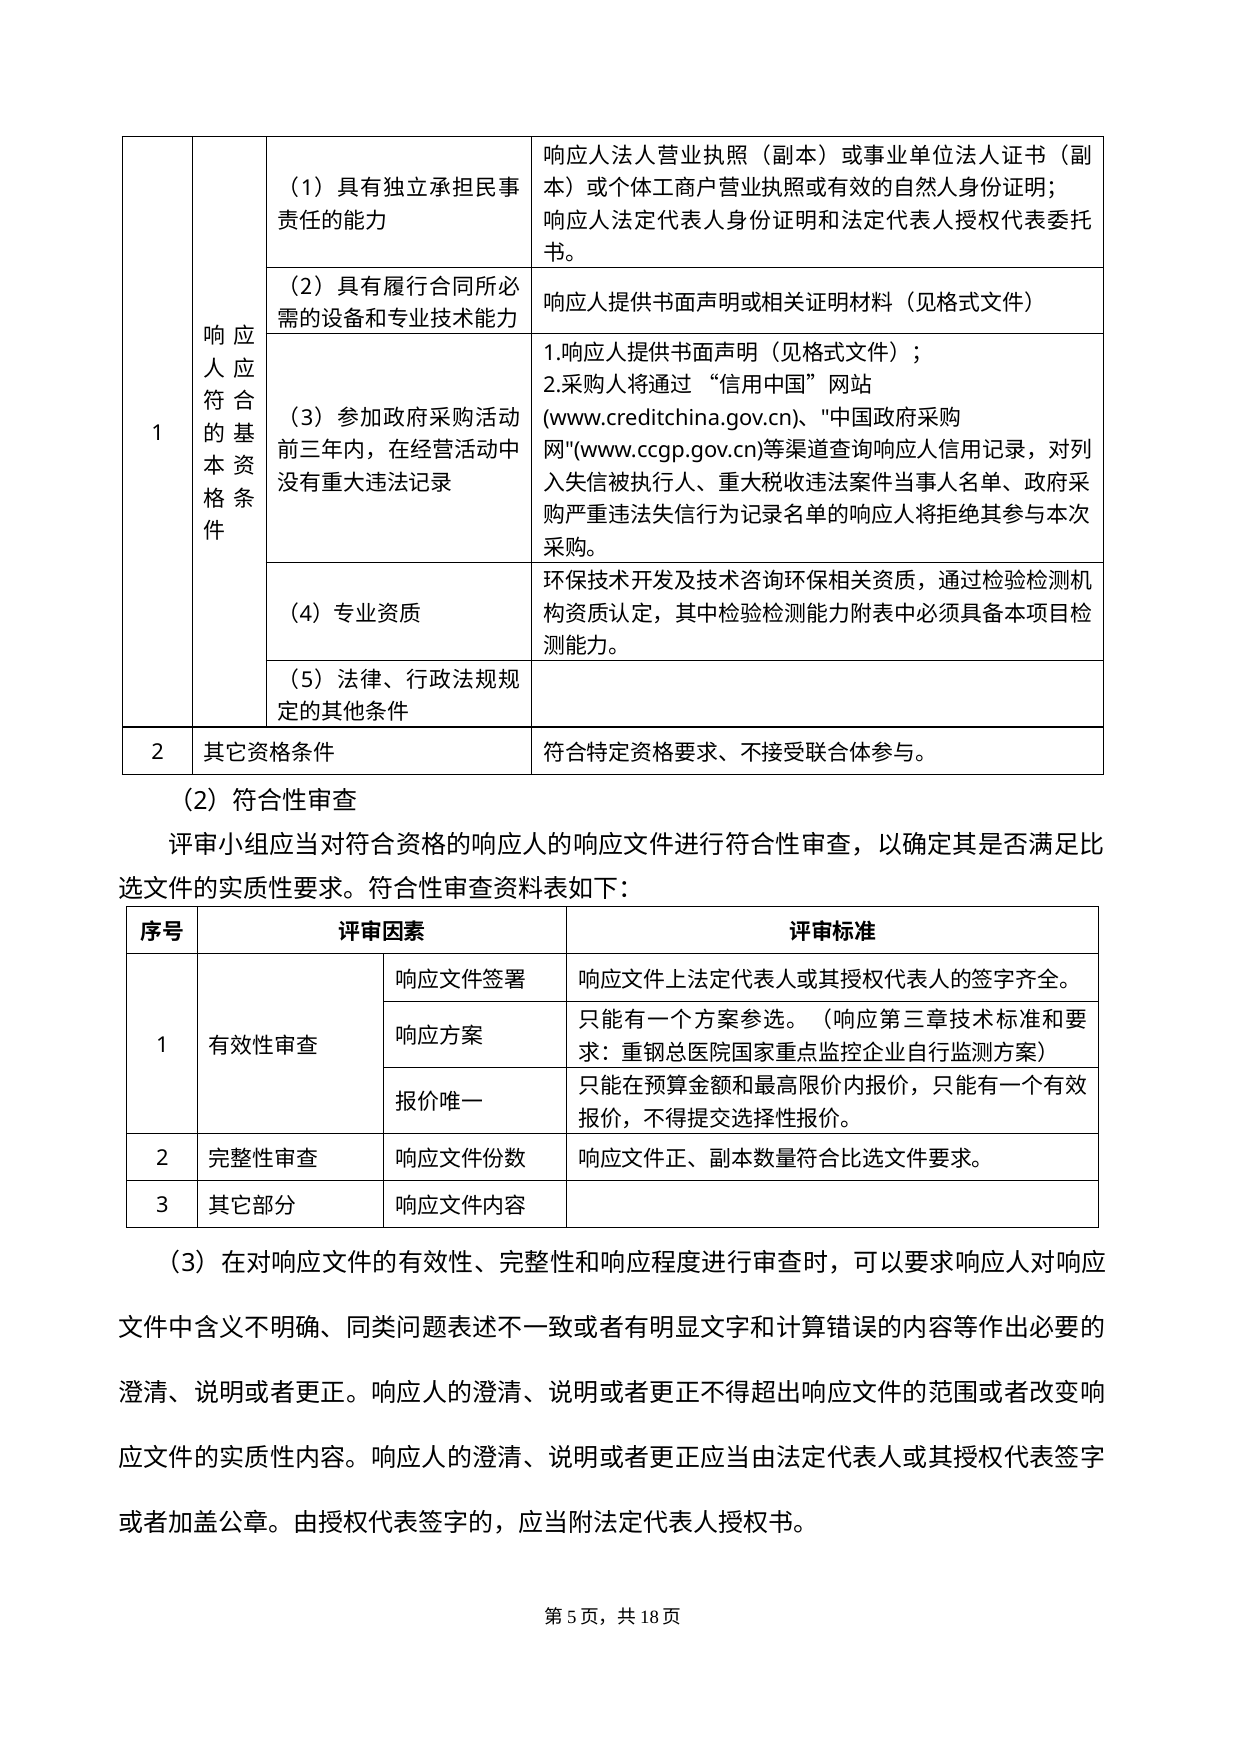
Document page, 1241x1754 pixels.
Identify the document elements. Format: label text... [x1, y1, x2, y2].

table_cell 响应人提供书面声明或相关证明材料（见格式文件） [532, 268, 1103, 333]
table_cell 1 [123, 137, 192, 726]
table_cell 环保技术开发及技术咨询环保相关资质，通过检验检测机构资质认定，其中检验检测能力附表中必须具备本项目检测能力。 [532, 563, 1103, 660]
table_cell 1.响应人提供书面声明（见格式文件）； 2.采购人将通过 “信用中国”网站(www.creditchina.gov.cn)、"中国政府采购网"(www.ccgp.gov.cn)等渠道查询响应人信用记录，对列入失信被执行人、重大税收违法案件当事人名单、政府采购严重违法失信行为记录名单的响应人将拒绝其参与本次采购。 [532, 334, 1103, 562]
table_cell 报价唯一 [384, 1068, 566, 1133]
table_cell 其它资格条件 [193, 728, 531, 774]
table_cell 3 [127, 1181, 197, 1227]
table_cell 符合特定资格要求、不接受联合体参与。 [532, 728, 1103, 774]
table_cell 响应文件内容 [384, 1181, 566, 1227]
table_cell 2 [123, 728, 192, 774]
text （3）在对响应文件的有效性、完整性和响应程度进行审查时，可以要求响应人对响应文件中含义不明确、同类问题表述不一致或者有明显文字和计算错误的内容等作出必要的澄清、说明或者更正。响应人的澄清、说明或者更正不得超出响应文件的范围或者改变响应文件的实质性内容。响应人的澄清、说明或者更正应当由法定代表人或其授权代表签字或者加盖公章。由授权代表签字的，应当附法定代表人授权书。 [118, 1228, 1107, 1553]
table_cell 响应文件份数 [384, 1134, 566, 1180]
table_cell （3）参加政府采购活动前三年内，在经营活动中没有重大违法记录 [267, 334, 531, 562]
table_cell 有效性审查 [198, 954, 383, 1133]
table_cell （4）专业资质 [267, 563, 531, 660]
table_cell 响应文件上法定代表人或其授权代表人的签字齐全。 [567, 954, 1098, 1001]
table_cell 响应人应符合的基本资格条件 [193, 137, 266, 726]
table_cell （5）法律、行政法规规定的其他条件 [267, 661, 531, 726]
text （2）符合性审查 [118, 775, 1107, 818]
table_cell （2）具有履行合同所必需的设备和专业技术能力 [267, 268, 531, 333]
table_cell [532, 661, 1103, 726]
table_cell 只能有一个方案参选。（响应第三章技术标准和要求：重钢总医院国家重点监控企业自行监测方案） [567, 1002, 1098, 1067]
table_cell 其它部分 [198, 1181, 383, 1227]
table_header 评审标准 [567, 907, 1098, 953]
table_header 序号 [127, 907, 197, 953]
table_cell 响应人法人营业执照（副本）或事业单位法人证书（副本）或个体工商户营业执照或有效的自然人身份证明； 响应人法定代表人身份证明和法定代表人授权代表委托书。 [532, 137, 1103, 267]
table_cell 只能在预算金额和最高限价内报价，只能有一个有效报价，不得提交选择性报价。 [567, 1068, 1098, 1133]
table_header 评审因素 [198, 907, 566, 953]
table_cell [567, 1181, 1098, 1227]
table_cell 2 [127, 1134, 197, 1180]
table_cell 响应方案 [384, 1002, 566, 1067]
table_cell （1）具有独立承担民事责任的能力 [267, 137, 531, 267]
table_cell 响应文件签署 [384, 954, 566, 1001]
text 评审小组应当对符合资格的响应人的响应文件进行符合性审查，以确定其是否满足比选文件的实质性要求。符合性审查资料表如下： [118, 818, 1107, 906]
table_cell 1 [127, 954, 197, 1133]
table_cell 响应文件正、副本数量符合比选文件要求。 [567, 1134, 1098, 1180]
table_cell 完整性审查 [198, 1134, 383, 1180]
